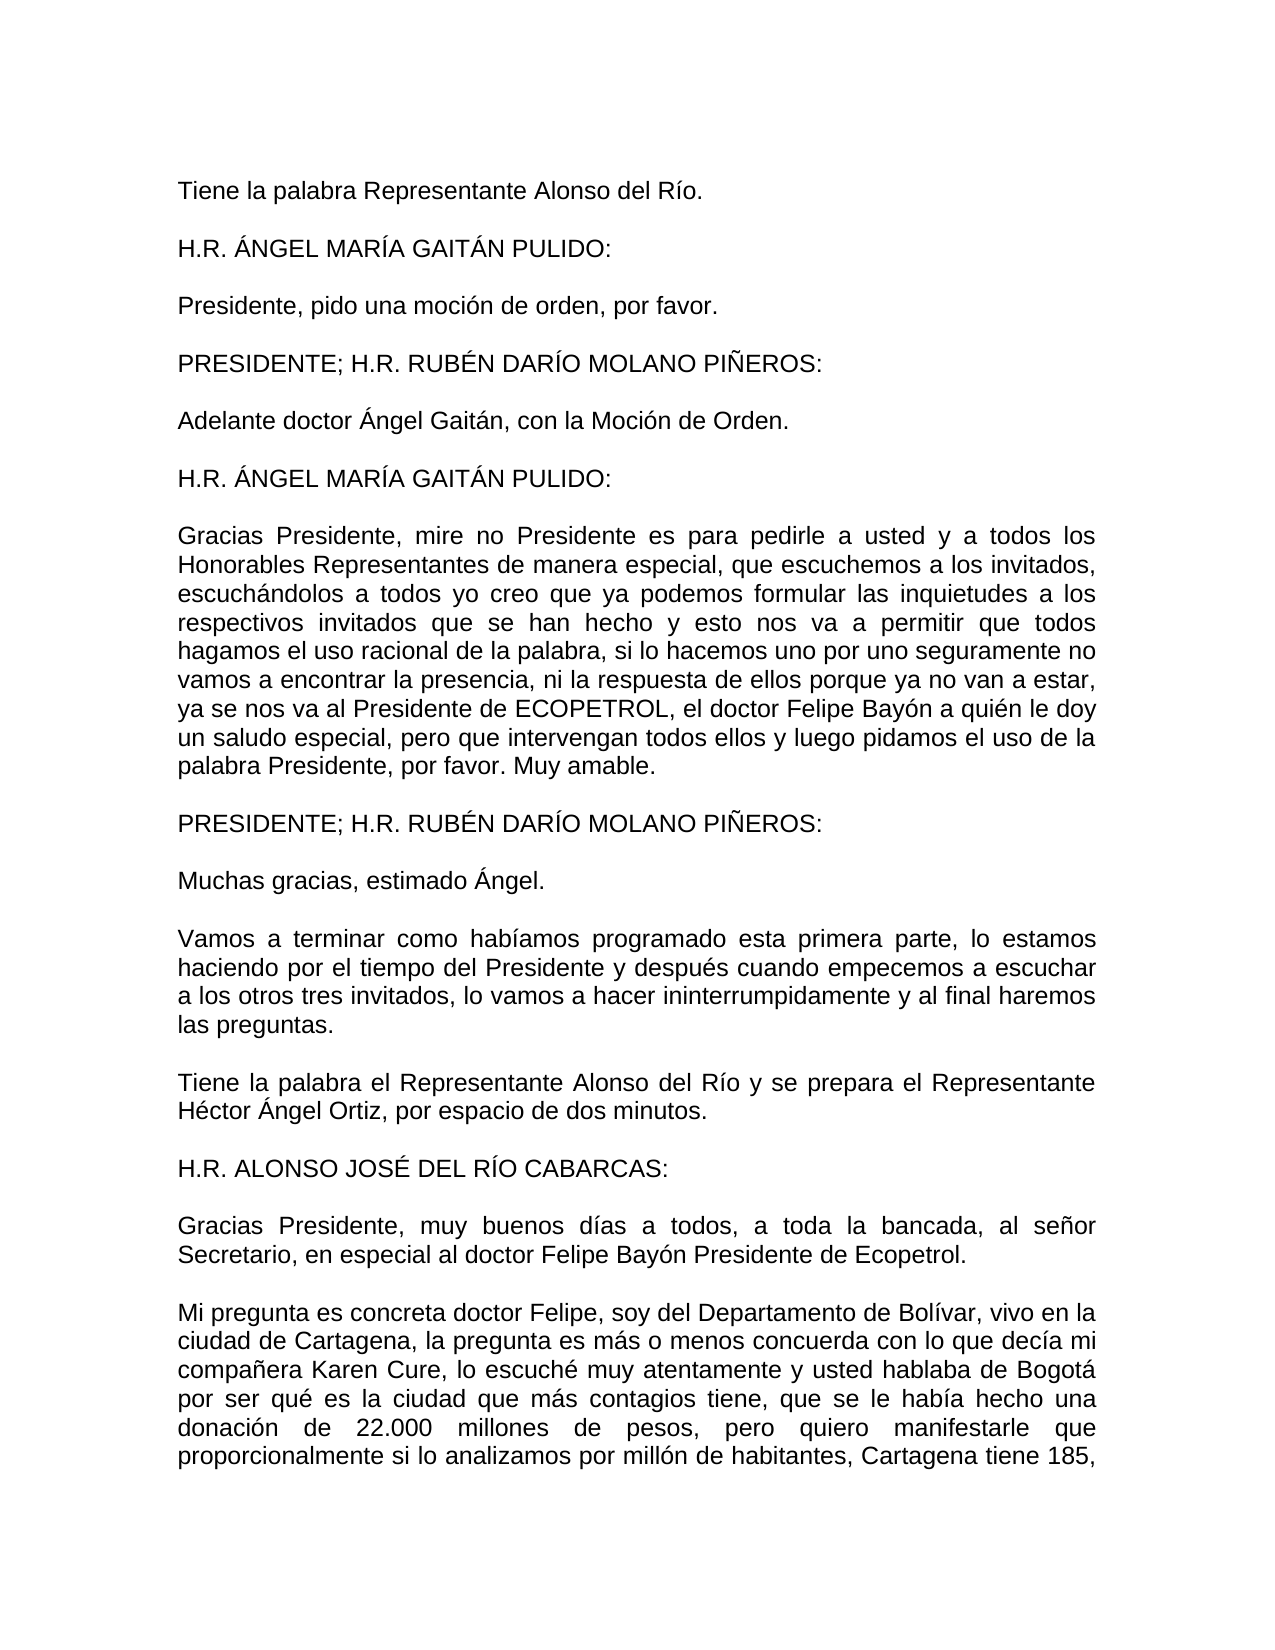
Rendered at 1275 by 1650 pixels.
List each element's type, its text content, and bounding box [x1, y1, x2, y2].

text H.R. ALONSO JOSÉ DEL RÍO CABARCAS: [177, 1154, 1098, 1183]
text Vamos a terminar como habíamos programado esta primera parte, lo estamos haciendo por el tiempo del Presidente y después cuando empecemos a escuchar a los otros tres invitados, lo vamos a hacer ininterrumpidamente y al final haremos las preguntas. [177, 924, 1098, 1039]
text Adelante doctor Ángel Gaitán, con la Moción de Orden. [177, 406, 1098, 435]
text H.R. ÁNGEL MARÍA GAITÁN PULIDO: [177, 234, 1098, 263]
text Gracias Presidente, mire no Presidente es para pedirle a usted y a todos los Honorables Representantes de manera especial, que escuchemos a los invitados, escuchándolos a todos yo creo que ya podemos formular las inquietudes a los respectivos invitados que se han hecho y esto nos va a permitir que todos hagamos el uso racional de la palabra, si lo hacemos uno por uno seguramente no vamos a encontrar la presencia, ni la respuesta de ellos porque ya no van a estar, ya se nos va al Presidente de ECOPETROL, el doctor Felipe Bayón a quién le doy un saludo especial, pero que intervengan todos ellos y luego pidamos el uso de la palabra Presidente, por favor. Muy amable. [177, 521, 1098, 780]
text Muchas gracias, estimado Ángel. [177, 866, 1098, 895]
text PRESIDENTE; H.R. RUBÉN DARÍO MOLANO PIÑEROS: [177, 809, 1098, 838]
text H.R. ÁNGEL MARÍA GAITÁN PULIDO: [177, 464, 1098, 493]
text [177, 1298, 1098, 1470]
text Tiene la palabra el Representante Alonso del Río y se prepara el Representante Héctor Ángel Ortiz, por espacio de dos minutos. [177, 1068, 1098, 1125]
text PRESIDENTE; H.R. RUBÉN DARÍO MOLANO PIÑEROS: [177, 349, 1098, 378]
text Presidente, pido una moción de orden, por favor. [177, 291, 1098, 320]
text Tiene la palabra Representante Alonso del Río. [177, 176, 1098, 205]
text Gracias Presidente, muy buenos días a todos, a toda la bancada, al señor Secretario, en especial al doctor Felipe Bayón Presidente de Ecopetrol. [177, 1211, 1098, 1269]
